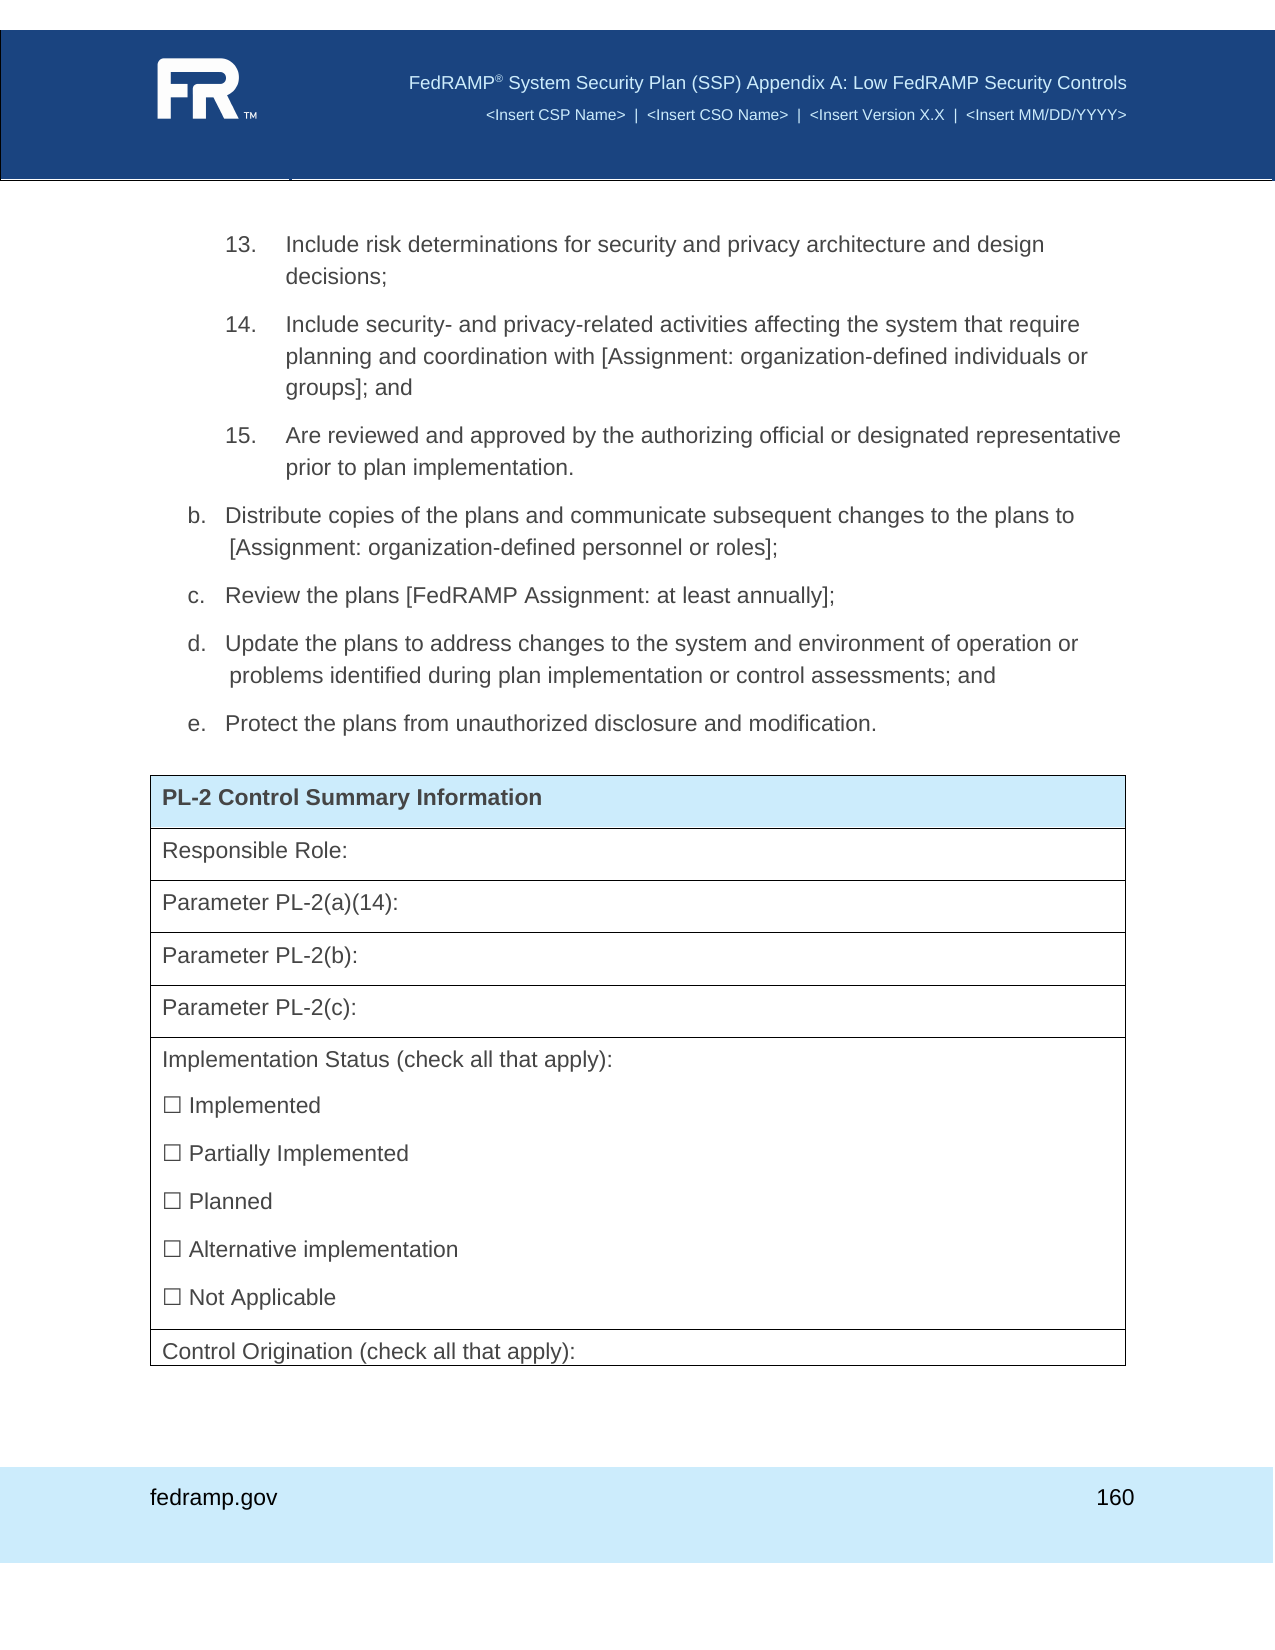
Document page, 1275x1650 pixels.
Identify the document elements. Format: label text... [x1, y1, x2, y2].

table_cell Parameter PL-2(a)(14): [151, 881, 1125, 932]
text 13. Include risk determinations for security and privacy architecture and design decisions; [150, 231, 1125, 289]
table_cell Parameter PL-2(c): [151, 986, 1125, 1037]
table_header PL-2 Control Summary Information [151, 776, 1125, 827]
text 14. Include security- and privacy-related activities affecting the system that require planning and coordination with [Assignment: organization-defined individuals or groups]; and [150, 311, 1125, 401]
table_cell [151, 1330, 1125, 1365]
text c. Review the plans [FedRAMP Assignment: at least annually]; [150, 582, 1125, 608]
table_cell Responsible Role: [151, 829, 1125, 880]
text b. Distribute copies of the plans and communicate subsequent changes to the plans to [Assignment: organization-defined personnel or roles]; [150, 502, 1125, 560]
text 15. Are reviewed and approved by the authorizing official or designated representative prior to plan implementation. [150, 422, 1125, 480]
picture [157, 58, 257, 119]
table_cell Parameter PL-2(b): [151, 933, 1125, 984]
text d. Update the plans to address changes to the system and environment of operation or problems identified during plan implementation or control assessments; and [150, 630, 1125, 688]
table_cell Implementation Status (check all that apply): Implemented Partially Implemented Planned Alternative implementation Not Applicable [151, 1038, 1125, 1329]
text e. Protect the plans from unauthorized disclosure and modification. [150, 710, 1125, 736]
